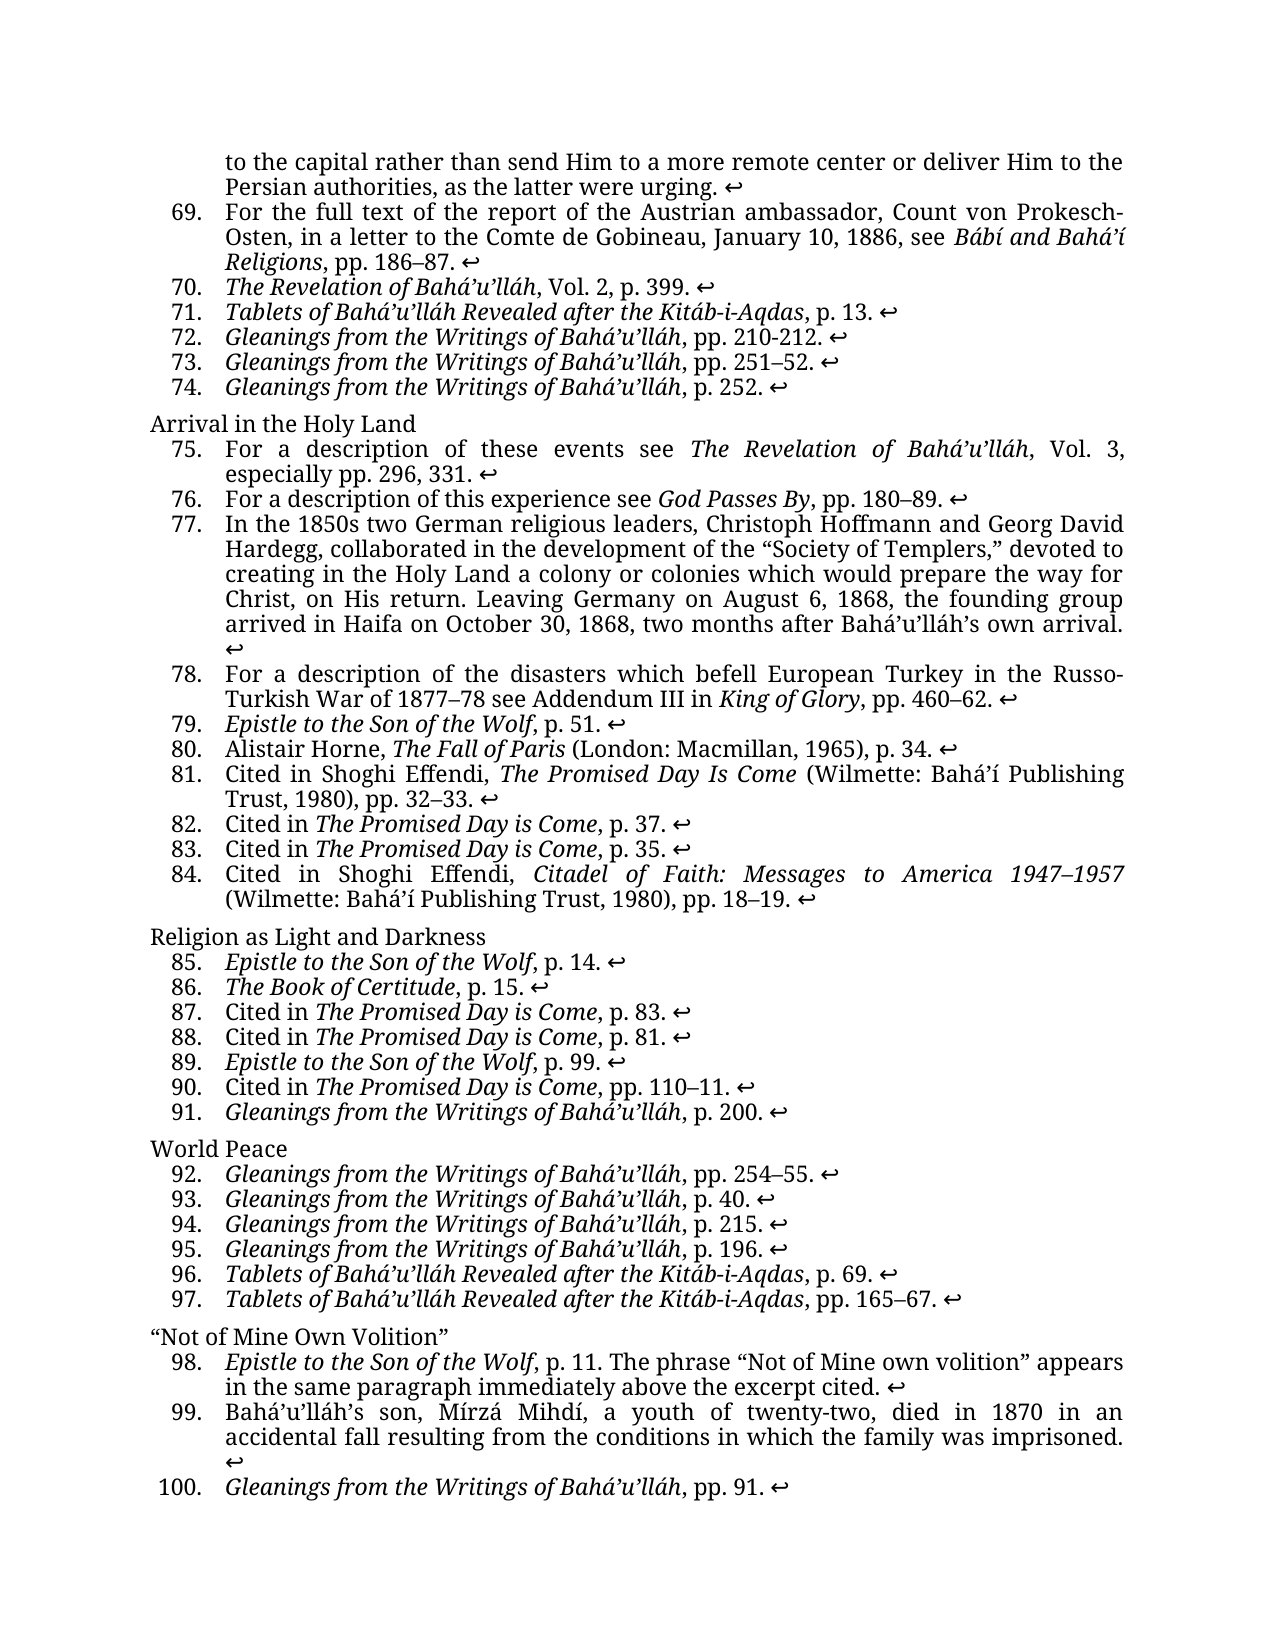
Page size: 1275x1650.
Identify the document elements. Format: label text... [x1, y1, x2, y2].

list Tablets of Bahá’u’lláh Revealed after the Kitáb-i-Aqdas, p. 69. ↩ [202, 1262, 1125, 1287]
list Cited in The Promised Day is Come, p. 81. ↩ [202, 1025, 1125, 1050]
list Epistle to the Son of the Wolf, p. 14. ↩ [202, 950, 1125, 975]
list Cited in Shoghi Effendi, The Promised Day Is Come (Wilmette: Bahá’í Publishing Trust, 1980), pp. 32–33. ↩ [202, 762, 1125, 812]
list Gleanings from the Writings of Bahá’u’lláh, pp. 254–55. ↩ [202, 1162, 1125, 1187]
list Gleanings from the Writings of Bahá’u’lláh, pp. 251–52. ↩ [202, 350, 1125, 375]
list Cited in The Promised Day is Come, p. 35. ↩ [202, 837, 1125, 862]
list Gleanings from the Writings of Bahá’u’lláh, pp. 91. ↩ [202, 1475, 1125, 1500]
text Religion as Light and Darkness [150, 925, 1125, 950]
list Gleanings from the Writings of Bahá’u’lláh, p. 196. ↩ [202, 1237, 1125, 1262]
list Cited in The Promised Day is Come, p. 37. ↩ [202, 812, 1125, 837]
list The Book of Certitude, p. 15. ↩ [202, 975, 1125, 1000]
list Epistle to the Son of the Wolf, p. 99. ↩ [202, 1050, 1125, 1075]
list Tablets of Bahá’u’lláh Revealed after the Kitáb-i-Aqdas, pp. 165–67. ↩ [202, 1287, 1125, 1312]
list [202, 150, 1125, 200]
list For a description of the disasters which befell European Turkey in the Russo-Turkish War of 1877–78 see Addendum III in King of Glory, pp. 460–62. ↩ [202, 662, 1125, 712]
text “Not of Mine Own Volition” [150, 1325, 1125, 1350]
text World Peace [150, 1137, 1125, 1162]
list Tablets of Bahá’u’lláh Revealed after the Kitáb-i-Aqdas, p. 13. ↩ [202, 300, 1125, 325]
list Bahá’u’lláh’s son, Mírzá Mihdí, a youth of twenty-two, died in 1870 in an accidental fall resulting from the conditions in which the family was imprisoned. ↩ [202, 1400, 1125, 1475]
list Alistair Horne, The Fall of Paris (London: Macmillan, 1965), p. 34. ↩ [202, 737, 1125, 762]
list The Revelation of Bahá’u’lláh, Vol. 2, p. 399. ↩ [202, 275, 1125, 300]
list Gleanings from the Writings of Bahá’u’lláh, p. 215. ↩ [202, 1212, 1125, 1237]
list Cited in Shoghi Effendi, Citadel of Faith: Messages to America 1947–1957 (Wilmette: Bahá’í Publishing Trust, 1980), pp. 18–19. ↩ [202, 862, 1125, 912]
list For the full text of the report of the Austrian ambassador, Count von Prokesch-Osten, in a letter to the Comte de Gobineau, January 10, 1886, see Bábí and Bahá’í Religions, pp. 186–87. ↩ [202, 200, 1125, 275]
text Arrival in the Holy Land [150, 412, 1125, 437]
list For a description of these events see The Revelation of Bahá’u’lláh, Vol. 3, especially pp. 296, 331. ↩ [202, 437, 1125, 487]
list Gleanings from the Writings of Bahá’u’lláh, p. 40. ↩ [202, 1187, 1125, 1212]
list In the 1850s two German religious leaders, Christoph Hoffmann and Georg David Hardegg, collaborated in the development of the “Society of Templers,” devoted to creating in the Holy Land a colony or colonies which would prepare the way for Christ, on His return. Leaving Germany on August 6, 1868, the founding group arrived in Haifa on October 30, 1868, two months after Bahá’u’lláh’s own arrival. ↩ [202, 512, 1125, 662]
list Gleanings from the Writings of Bahá’u’lláh, p. 252. ↩ [202, 375, 1125, 400]
list Epistle to the Son of the Wolf, p. 51. ↩ [202, 712, 1125, 737]
list For a description of this experience see God Passes By, pp. 180–89. ↩ [202, 487, 1125, 512]
list Gleanings from the Writings of Bahá’u’lláh, pp. 210-212. ↩ [202, 325, 1125, 350]
list Epistle to the Son of the Wolf, p. 11. The phrase “Not of Mine own volition” appears in the same paragraph immediately above the excerpt cited. ↩ [202, 1350, 1125, 1400]
list Gleanings from the Writings of Bahá’u’lláh, p. 200. ↩ [202, 1100, 1125, 1125]
list Cited in The Promised Day is Come, p. 83. ↩ [202, 1000, 1125, 1025]
list Cited in The Promised Day is Come, pp. 110–11. ↩ [202, 1075, 1125, 1100]
